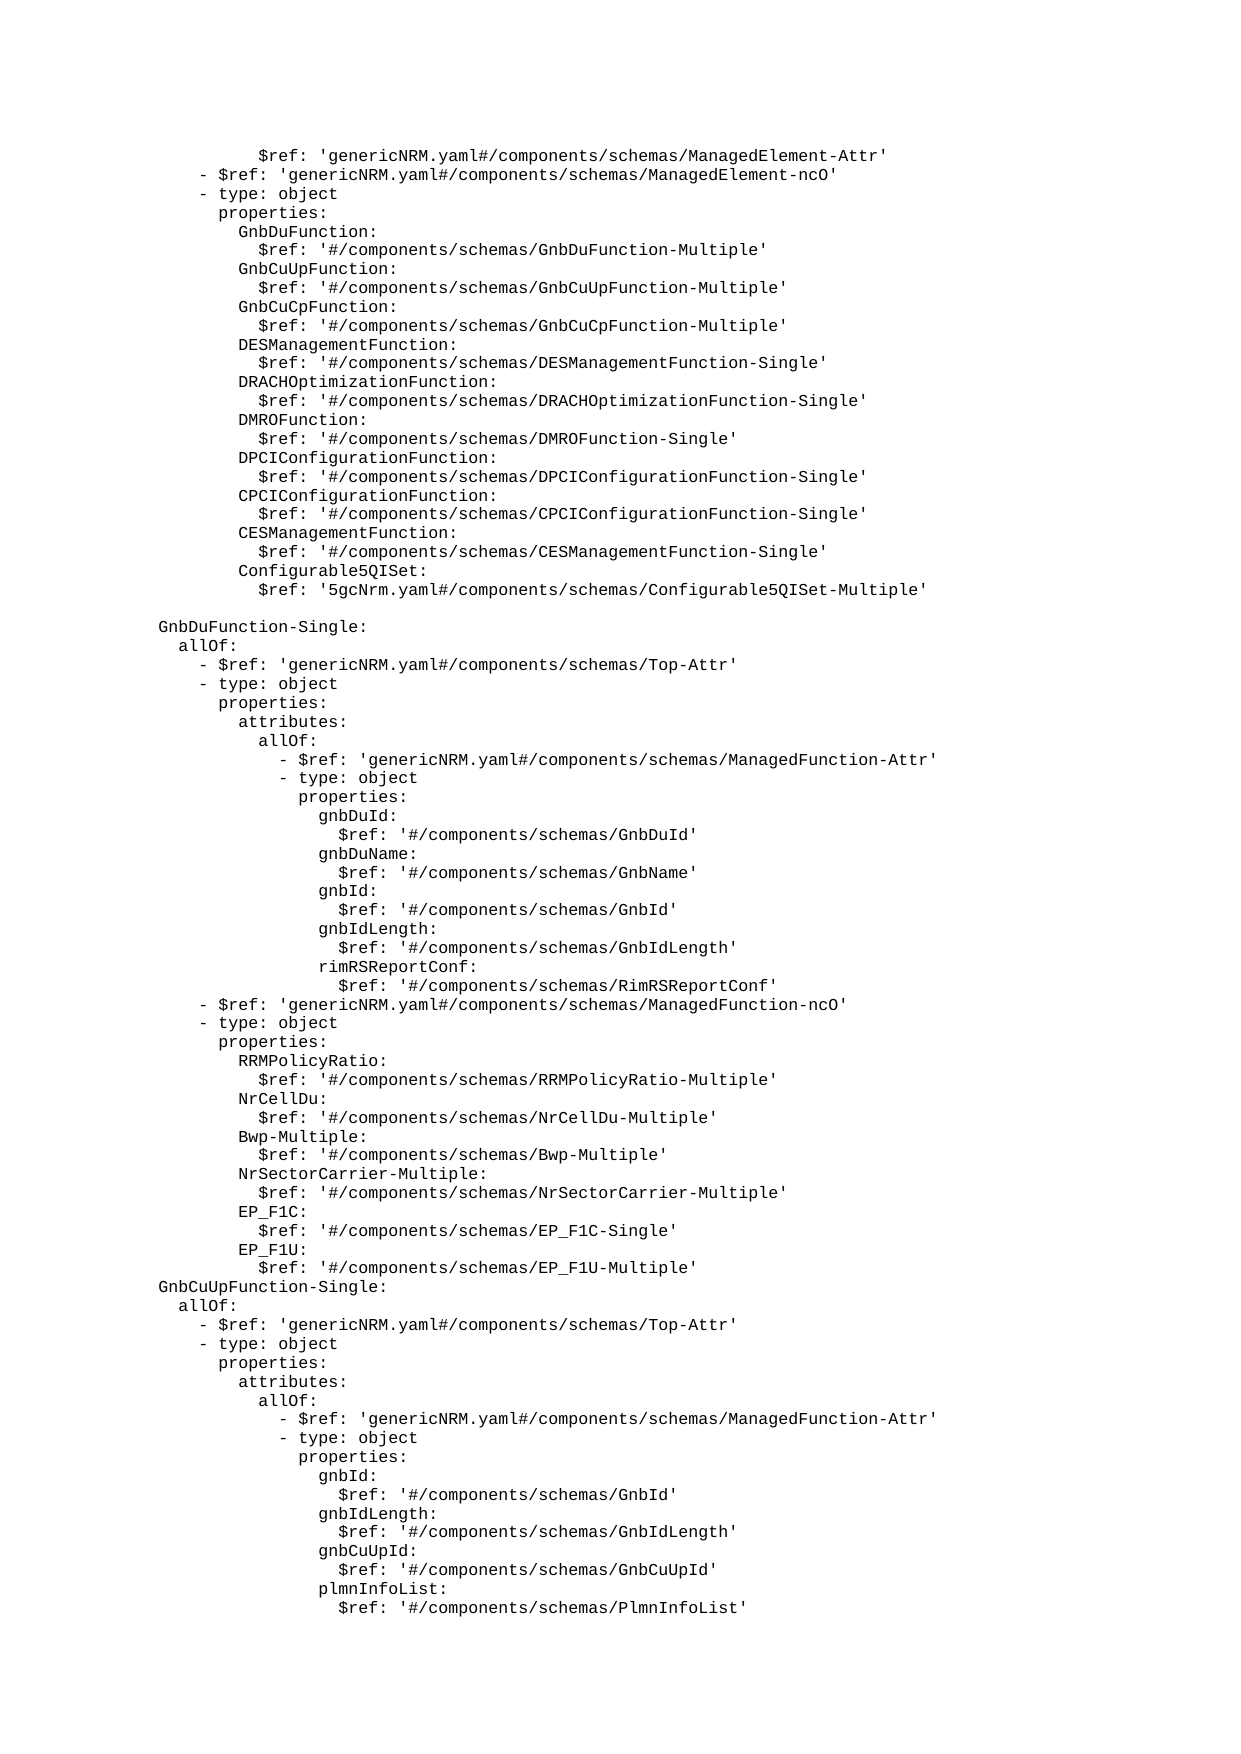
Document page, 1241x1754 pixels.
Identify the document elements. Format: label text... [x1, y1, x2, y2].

text Bwp-Multiple: [118, 1128, 1122, 1147]
text - $ref: 'genericNRM.yaml#/components/schemas/ManagedFunction-Attr' [118, 751, 1122, 770]
text DESManagementFunction: [118, 336, 1122, 355]
text attributes: [118, 1373, 1122, 1392]
text $ref: '#/components/schemas/NrSectorCarrier-Multiple' [118, 1185, 1122, 1203]
text NrCellDu: [118, 1090, 1122, 1109]
text NrSectorCarrier-Multiple: [118, 1166, 1122, 1185]
text - type: object [118, 1430, 1122, 1449]
text - type: object [118, 1336, 1122, 1354]
text $ref: '#/components/schemas/RRMPolicyRatio-Multiple' [118, 1072, 1122, 1090]
text $ref: '#/components/schemas/GnbDuId' [118, 826, 1122, 845]
text $ref: '#/components/schemas/Bwp-Multiple' [118, 1147, 1122, 1166]
text GnbCuUpFunction: [118, 261, 1122, 280]
text properties: [118, 1449, 1122, 1467]
text gnbCuUpId: [118, 1543, 1122, 1562]
text $ref: '#/components/schemas/GnbIdLength' [118, 939, 1122, 958]
text properties: [118, 694, 1122, 713]
text $ref: '#/components/schemas/CPCIConfigurationFunction-Single' [118, 506, 1122, 525]
text $ref: '#/components/schemas/GnbCuUpId' [118, 1562, 1122, 1581]
text $ref: '#/components/schemas/GnbIdLength' [118, 1524, 1122, 1543]
text $ref: '#/components/schemas/EP_F1C-Single' [118, 1222, 1122, 1241]
text allOf: [118, 732, 1122, 751]
text gnbId: [118, 1467, 1122, 1486]
text rimRSReportConf: [118, 958, 1122, 977]
text - $ref: 'genericNRM.yaml#/components/schemas/Top-Attr' [118, 1317, 1122, 1336]
text DPCIConfigurationFunction: [118, 449, 1122, 468]
text CPCIConfigurationFunction: [118, 487, 1122, 506]
text properties: [118, 1354, 1122, 1373]
text $ref: '#/components/schemas/RimRSReportConf' [118, 977, 1122, 996]
text $ref: '#/components/schemas/GnbCuCpFunction-Multiple' [118, 317, 1122, 336]
text GnbDuFunction-Single: [118, 619, 1122, 638]
text RRMPolicyRatio: [118, 1053, 1122, 1072]
text - $ref: 'genericNRM.yaml#/components/schemas/Top-Attr' [118, 657, 1122, 676]
text $ref: '#/components/schemas/DRACHOptimizationFunction-Single' [118, 393, 1122, 412]
text - type: object [118, 770, 1122, 789]
text GnbCuUpFunction-Single: [118, 1279, 1122, 1298]
text $ref: '#/components/schemas/PlmnInfoList' [118, 1599, 1122, 1618]
text - type: object [118, 185, 1122, 204]
text - $ref: 'genericNRM.yaml#/components/schemas/ManagedElement-ncO' [118, 167, 1122, 185]
text $ref: '#/components/schemas/GnbCuUpFunction-Multiple' [118, 280, 1122, 298]
text $ref: '#/components/schemas/GnbName' [118, 864, 1122, 883]
text CESManagementFunction: [118, 525, 1122, 544]
text $ref: '#/components/schemas/CESManagementFunction-Single' [118, 544, 1122, 562]
text properties: [118, 1034, 1122, 1053]
text EP_F1U: [118, 1241, 1122, 1260]
text gnbIdLength: [118, 921, 1122, 939]
text gnbDuId: [118, 808, 1122, 826]
text $ref: '5gcNrm.yaml#/components/schemas/Configurable5QISet-Multiple' [118, 581, 1122, 600]
text $ref: '#/components/schemas/GnbId' [118, 1486, 1122, 1505]
text Configurable5QISet: [118, 562, 1122, 581]
text - type: object [118, 1015, 1122, 1034]
text properties: [118, 204, 1122, 223]
text $ref: '#/components/schemas/DESManagementFunction-Single' [118, 355, 1122, 374]
text $ref: 'genericNRM.yaml#/components/schemas/ManagedElement-Attr' [118, 148, 1122, 167]
text EP_F1C: [118, 1203, 1122, 1222]
text gnbDuName: [118, 845, 1122, 864]
text $ref: '#/components/schemas/EP_F1U-Multiple' [118, 1260, 1122, 1279]
text GnbDuFunction: [118, 223, 1122, 242]
text $ref: '#/components/schemas/GnbId' [118, 902, 1122, 921]
text allOf: [118, 638, 1122, 657]
text $ref: '#/components/schemas/GnbDuFunction-Multiple' [118, 242, 1122, 261]
text allOf: [118, 1298, 1122, 1317]
text - $ref: 'genericNRM.yaml#/components/schemas/ManagedFunction-Attr' [118, 1411, 1122, 1430]
text properties: [118, 789, 1122, 808]
text allOf: [118, 1392, 1122, 1411]
text - $ref: 'genericNRM.yaml#/components/schemas/ManagedFunction-ncO' [118, 996, 1122, 1015]
text plmnInfoList: [118, 1581, 1122, 1599]
text - type: object [118, 676, 1122, 694]
text GnbCuCpFunction: [118, 298, 1122, 317]
text gnbId: [118, 883, 1122, 902]
text attributes: [118, 713, 1122, 732]
text $ref: '#/components/schemas/NrCellDu-Multiple' [118, 1109, 1122, 1128]
text $ref: '#/components/schemas/DMROFunction-Single' [118, 431, 1122, 449]
text DRACHOptimizationFunction: [118, 374, 1122, 393]
text DMROFunction: [118, 412, 1122, 431]
text $ref: '#/components/schemas/DPCIConfigurationFunction-Single' [118, 468, 1122, 487]
text gnbIdLength: [118, 1505, 1122, 1524]
